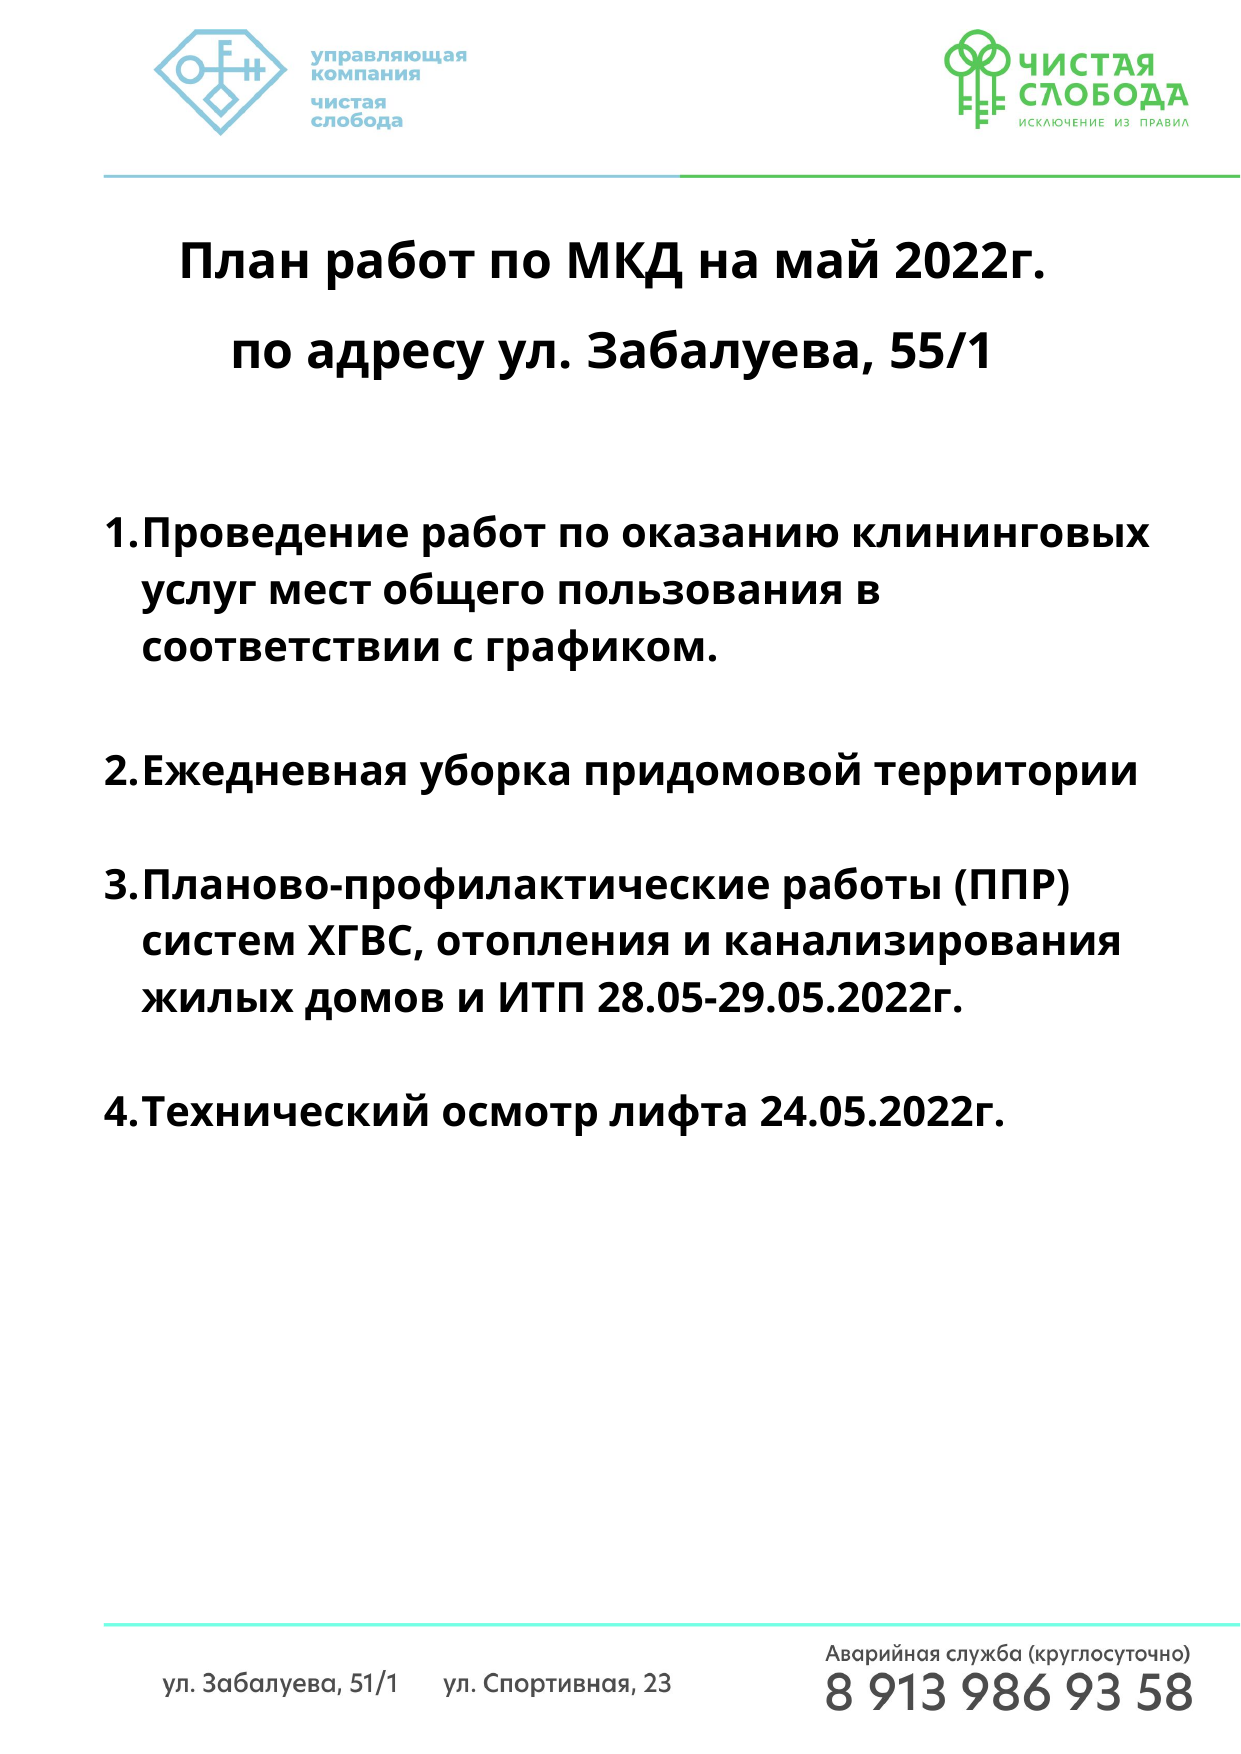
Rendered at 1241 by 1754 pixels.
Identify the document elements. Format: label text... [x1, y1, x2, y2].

list Технический осмотр лифта 24.05.2022г. [103, 1082, 1167, 1138]
list Проведение работ по оказанию клининговых услуг мест общего пользования в соответствии с графиком. [103, 503, 1167, 674]
picture [103, 29, 1241, 178]
text План работ по МКД на май 2022г. [59, 225, 1167, 293]
list Ежедневная уборка придомовой территории [103, 741, 1167, 798]
picture [103, 1623, 1241, 1711]
text по адресу ул. Забалуева, 55/1 [59, 315, 1167, 383]
list Планово-профилактические работы (ППР) систем ХГВС, отопления и канализирования жилых домов и ИТП 28.05-29.05.2022г. [103, 854, 1167, 1025]
